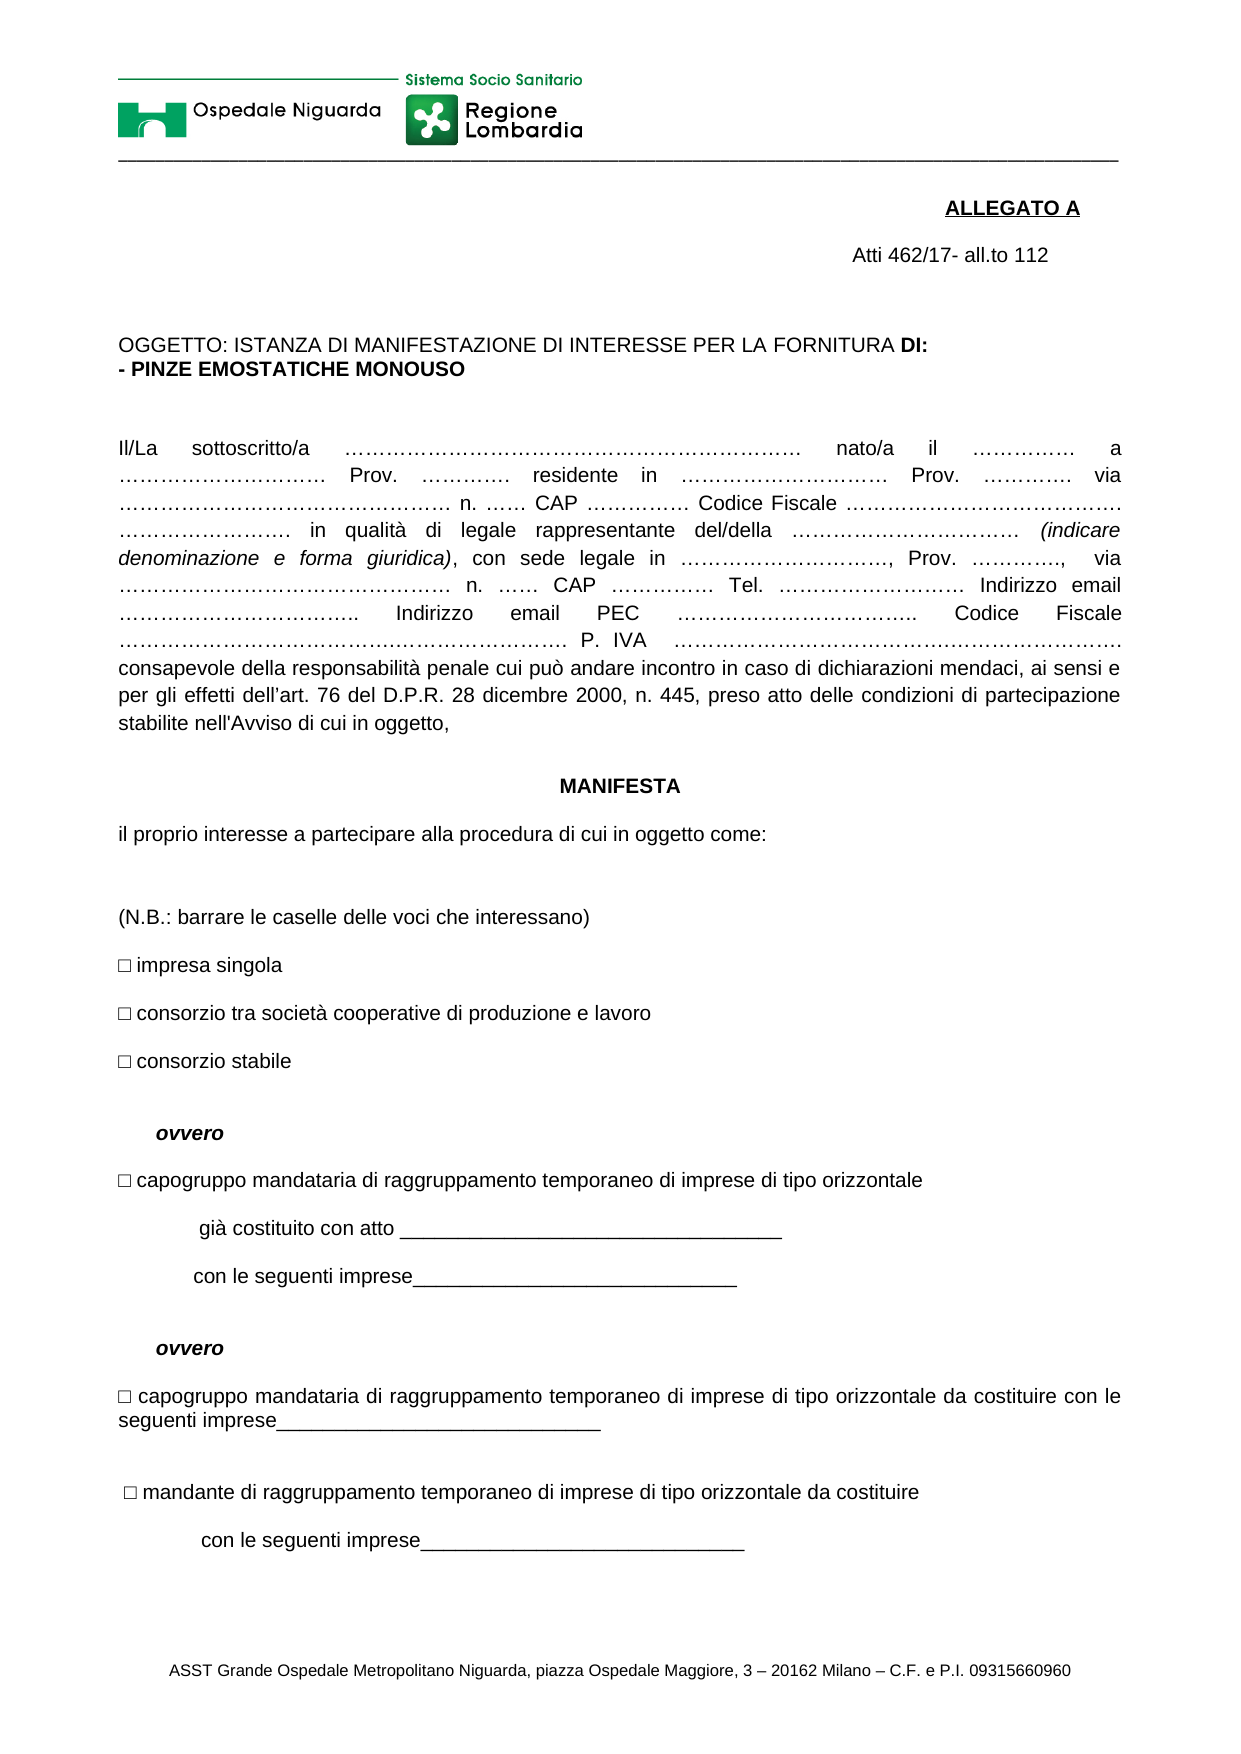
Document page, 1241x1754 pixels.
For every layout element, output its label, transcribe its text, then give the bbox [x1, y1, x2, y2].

text Il/La sottoscritto/a ………………………………………………………… nato/a il …………… a ………………………… Prov. …………. residente in ………………………… Prov. …………. via ………………………………………… n. …… CAP …………… Codice Fiscale ………………………………….……………………. in qualità di legale rappresentante del/della …………………………… (indicare denominazione e forma giuridica), con sede legale in …………………………, Prov. …………., via ………………………………………… n. …… CAP …………… Tel. ……………………… Indirizzo email …………………………….. Indirizzo email PEC …………………………….. Codice Fiscale ………………………………….……………………. P. IVA ………………………………….……………………. consapevole della responsabilità penale cui può andare incontro in caso di dichiarazioni mendaci, ai sensi e per gli effetti dell’art. 76 del D.P.R. 28 dicembre 2000, n. 445, preso atto delle condizioni di partecipazione stabilite nell'Avviso di cui in oggetto, [118, 436, 1122, 735]
text □ consorzio tra società cooperative di produzione e lavoro [118, 1001, 1122, 1024]
text (N.B.: barrare le caselle delle voci che interessano) [118, 905, 1122, 929]
text ovvero [156, 1336, 1122, 1360]
text con le seguenti imprese____________________________ [201, 1528, 1122, 1552]
text - PINZE EMOSTATICHE MONOUSO [118, 357, 1122, 381]
text il proprio interesse a partecipare alla procedura di cui in oggetto come: [118, 822, 1122, 846]
text OGGETTO: ISTANZA DI MANIFESTAZIONE DI INTERESSE PER LA FORNITURA DI: [118, 333, 1122, 357]
text ovvero [156, 1120, 1122, 1144]
picture [118, 73, 584, 146]
text □ consorzio stabile [118, 1048, 1122, 1072]
text ALLEGATO A [911, 195, 1122, 219]
text □ impresa singola [118, 953, 1122, 977]
text già costituito con atto _________________________________ [193, 1216, 1122, 1240]
text □ capogruppo mandataria di raggruppamento temporaneo di imprese di tipo orizzontale da costituire con le seguenti imprese____________________________ [118, 1384, 1122, 1432]
text □ capogruppo mandataria di raggruppamento temporaneo di imprese di tipo orizzontale [118, 1168, 1122, 1192]
text con le seguenti imprese____________________________ [193, 1264, 1122, 1288]
text Atti 462/17- all.to 112 [118, 243, 1078, 267]
text □ mandante di raggruppamento temporaneo di imprese di tipo orizzontale da costituire [118, 1480, 1122, 1504]
text MANIFESTA [118, 774, 1122, 798]
